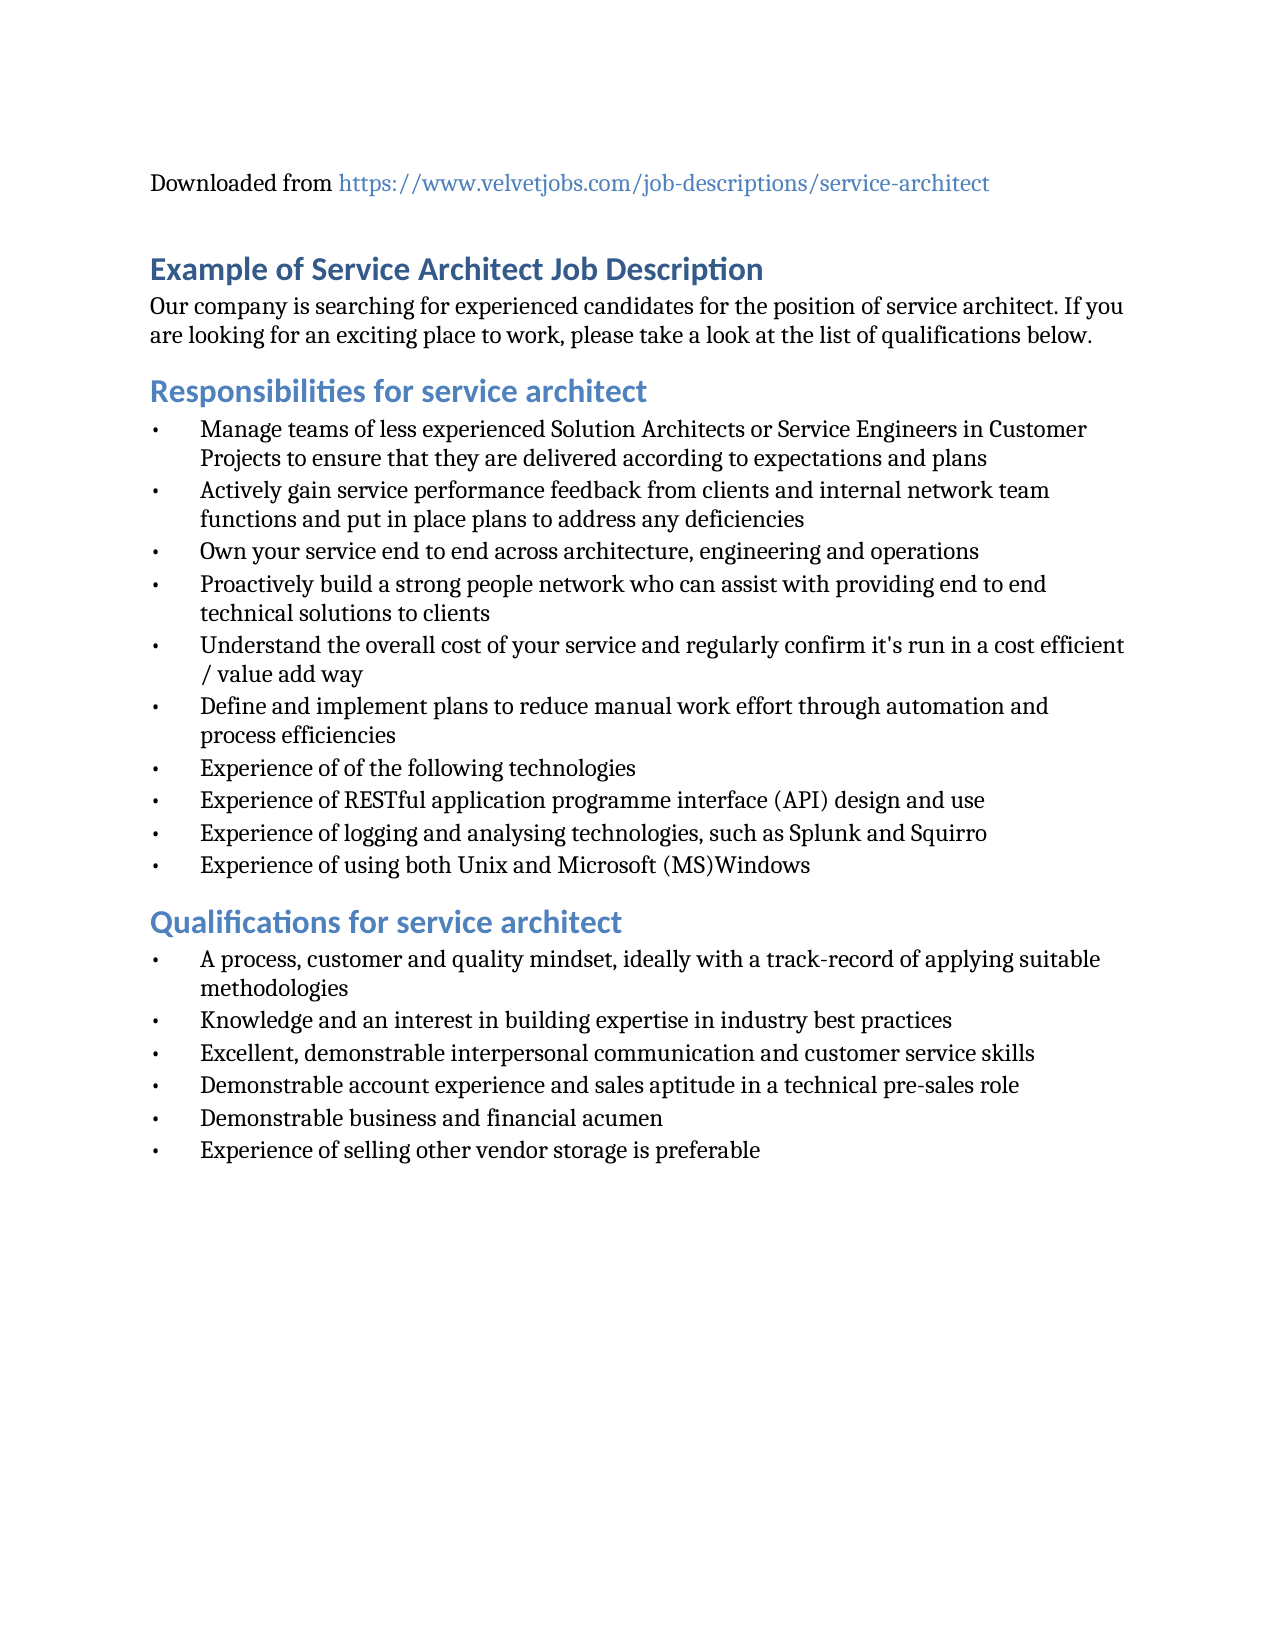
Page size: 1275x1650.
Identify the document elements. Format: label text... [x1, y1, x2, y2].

list Knowledge and an interest in building expertise in industry best practices [150, 1006, 1125, 1035]
subtitle Responsibilities for service architect [150, 370, 1125, 411]
list Demonstrable business and financial acumen [150, 1104, 1125, 1133]
list Demonstrable account experience and sales aptitude in a technical pre-sales role [150, 1071, 1125, 1100]
list Experience of of the following technologies [150, 753, 1125, 782]
list Excellent, demonstrable interpersonal communication and customer service skills [150, 1039, 1125, 1068]
subtitle Example of Service Architect Job Description [150, 247, 1125, 288]
text Our company is searching for experienced candidates for the position of service architect. If you are looking for an exciting place to work, please take a look at the list of qualifications below. [150, 292, 1125, 349]
list Own your service end to end across architecture, engineering and operations [150, 537, 1125, 566]
list Experience of selling other vendor storage is preferable [150, 1136, 1125, 1165]
list Experience of using both Unix and Microsoft (MS)Windows [150, 851, 1125, 880]
list Experience of logging and analysing technologies, such as Splunk and Squirro [150, 818, 1125, 847]
list Experience of RESTful application programme interface (API) design and use [150, 786, 1125, 815]
list Proactively build a strong people network who can assist with providing end to end technical solutions to clients [150, 570, 1125, 627]
list Understand the overall cost of your service and regularly confirm it's run in a cost efficient / value add way [150, 631, 1125, 688]
subtitle Qualifications for service architect [150, 901, 1125, 941]
list Define and implement plans to reduce manual work effort through automation and process efficiencies [150, 692, 1125, 750]
list Actively gain service performance feedback from clients and internal network team functions and put in place plans to address any deficiencies [150, 476, 1125, 533]
list A process, customer and quality mindset, ideally with a track-record of applying suitable methodologies [150, 945, 1125, 1003]
list Manage teams of less experienced Solution Architects or Service Engineers in Customer Projects to ensure that they are delivered according to expectations and plans [150, 415, 1125, 472]
text Downloaded from https://www.velvetjobs.com/job-descriptions/service-architect [150, 169, 1125, 197]
